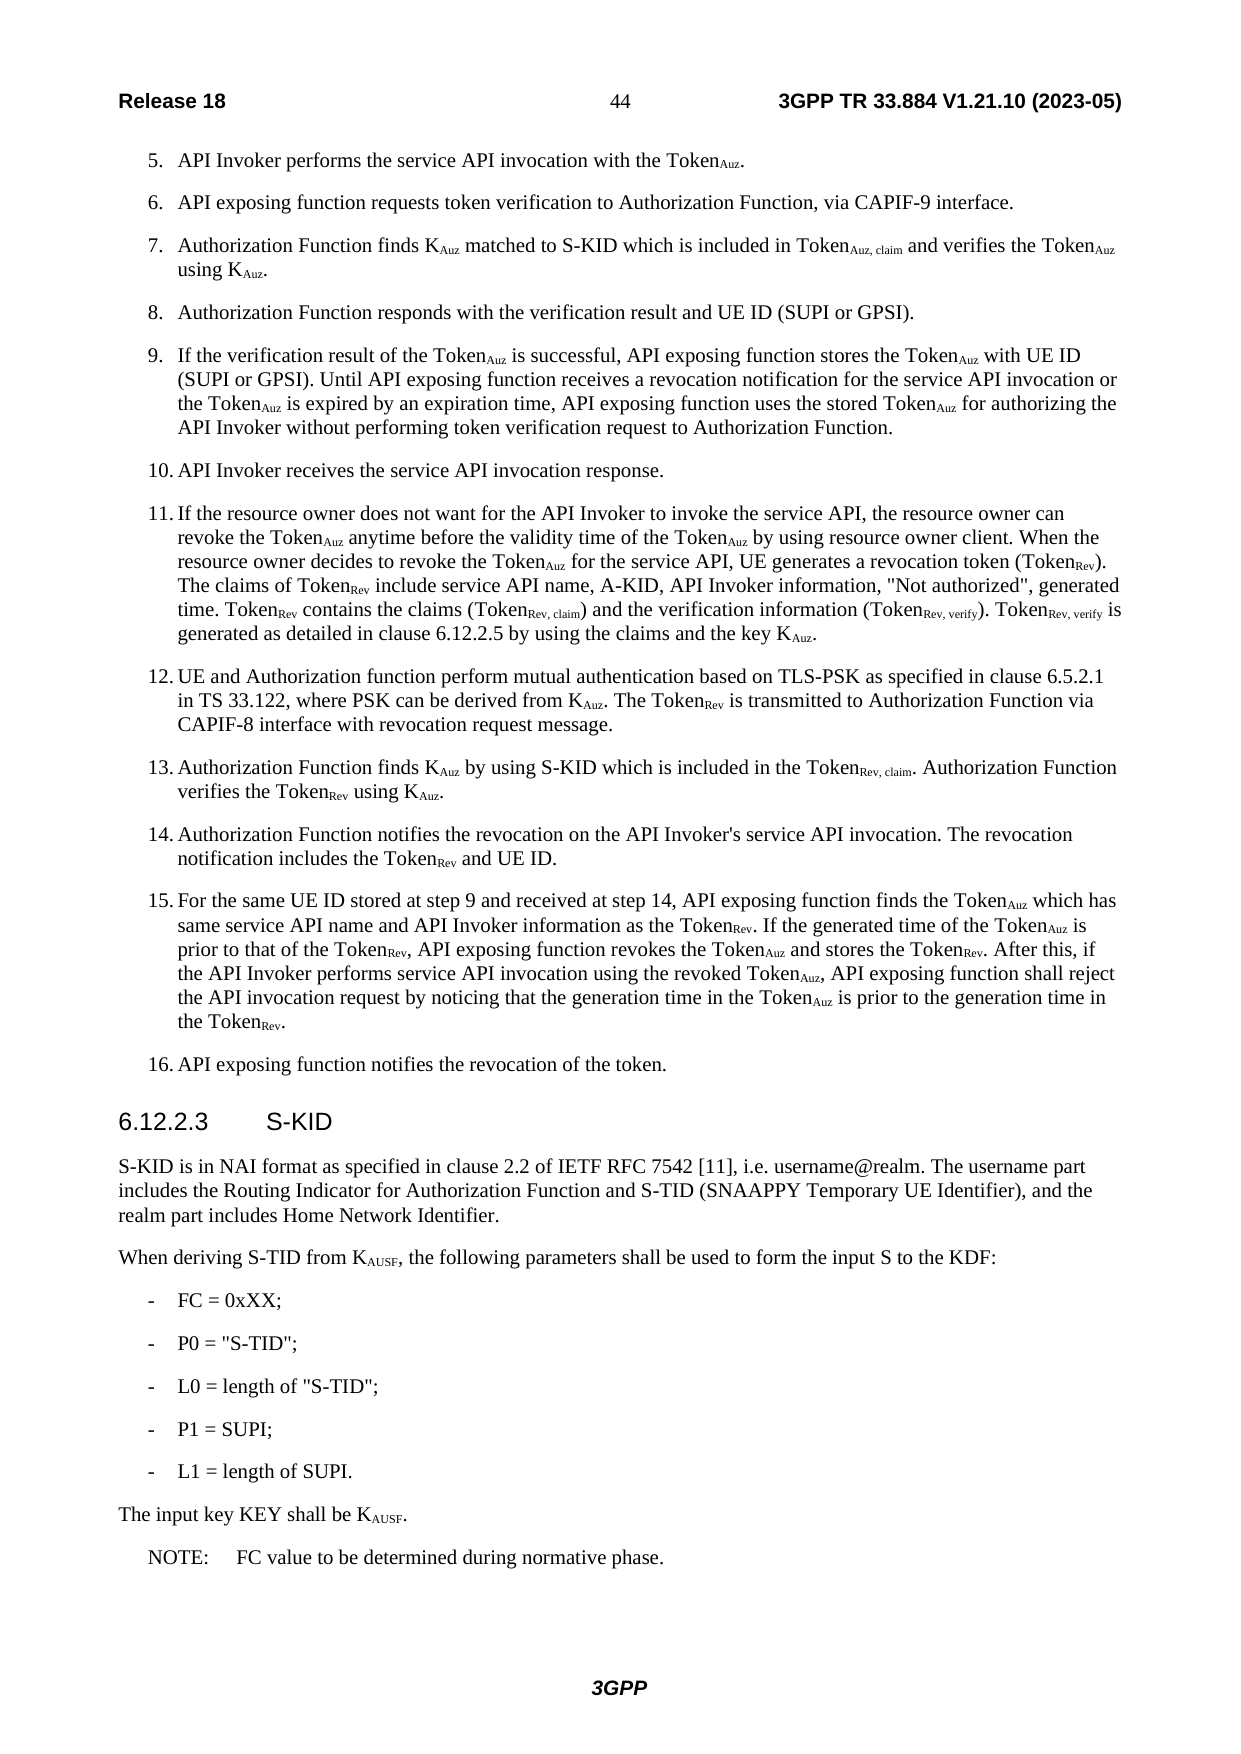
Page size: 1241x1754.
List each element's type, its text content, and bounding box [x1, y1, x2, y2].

text S-KID is in NAI format as specified in clause 2.2 of IETF RFC 7542 [11], i.e. username@realm. The username part includes the Routing Indicator for Authorization Function and S-TID (SNAAPPY Temporary UE Identifier), and the realm part includes Home Network Identifier. [118, 1154, 1122, 1227]
text 8. Authorization Function responds with the verification result and UE ID (SUPI or GPSI). [148, 300, 1122, 324]
text - FC = 0xXX; [148, 1288, 1122, 1312]
text - P0 = "S-TID"; [148, 1331, 1122, 1355]
text - L1 = length of SUPI. [148, 1459, 1122, 1483]
text 15. For the same UE ID stored at step 9 and received at step 14, API exposing function finds the TokenAuz which has same service API name and API Invoker information as the TokenRev. If the generated time of the TokenAuz is prior to that of the TokenRev, API exposing function revokes the TokenAuz and stores the TokenRev. After this, if the API Invoker performs service API invocation using the revoked TokenAuz, API exposing function shall reject the API invocation request by noticing that the generation time in the TokenAuz is prior to the generation time in the TokenRev. [148, 888, 1122, 1033]
subtitle 6.12.2.3 S-KID [118, 1107, 1122, 1136]
text NOTE: FC value to be determined during normative phase. [148, 1545, 1122, 1569]
text 13. Authorization Function finds KAuz by using S-KID which is included in the TokenRev, claim. Authorization Function verifies the TokenRev using KAuz. [148, 755, 1122, 803]
text 5. API Invoker performs the service API invocation with the TokenAuz. [148, 147, 1122, 172]
text 9. If the verification result of the TokenAuz is successful, API exposing function stores the TokenAuz with UE ID (SUPI or GPSI). Until API exposing function receives a revocation notification for the service API invocation or the TokenAuz is expired by an expiration time, API exposing function uses the stored TokenAuz for authorizing the API Invoker without performing token verification request to Authorization Function. [148, 343, 1122, 439]
text The input key KEY shall be KAUSF. [118, 1502, 1122, 1526]
text 14. Authorization Function notifies the revocation on the API Invoker's service API invocation. The revocation notification includes the TokenRev and UE ID. [148, 822, 1122, 870]
text - P1 = SUPI; [148, 1417, 1122, 1441]
text 16. API exposing function notifies the revocation of the token. [148, 1052, 1122, 1076]
text When deriving S-TID from KAUSF, the following parameters shall be used to form the input S to the KDF: [118, 1245, 1122, 1269]
text 7. Authorization Function finds KAuz matched to S-KID which is included in TokenAuz, claim and verifies the TokenAuz using KAuz. [148, 233, 1122, 281]
text 11. If the resource owner does not want for the API Invoker to invoke the service API, the resource owner can revoke the TokenAuz anytime before the validity time of the TokenAuz by using resource owner client. When the resource owner decides to revoke the TokenAuz for the service API, UE generates a revocation token (TokenRev). The claims of TokenRev include service API name, A-KID, API Invoker information, "Not authorized", generated time. TokenRev contains the claims (TokenRev, claim) and the verification information (TokenRev, verify). TokenRev, verify is generated as detailed in clause 6.12.2.5 by using the claims and the key KAuz. [148, 501, 1122, 645]
text 12. UE and Authorization function perform mutual authentication based on TLS-PSK as specified in clause 6.5.2.1 in TS 33.122, where PSK can be derived from KAuz. The TokenRev is transmitted to Authorization Function via CAPIF-8 interface with revocation request message. [148, 664, 1122, 736]
text 10. API Invoker receives the service API invocation response. [148, 458, 1122, 482]
text 6. API exposing function requests token verification to Authorization Function, via CAPIF-9 interface. [148, 190, 1122, 214]
text - L0 = length of "S-TID"; [148, 1374, 1122, 1398]
